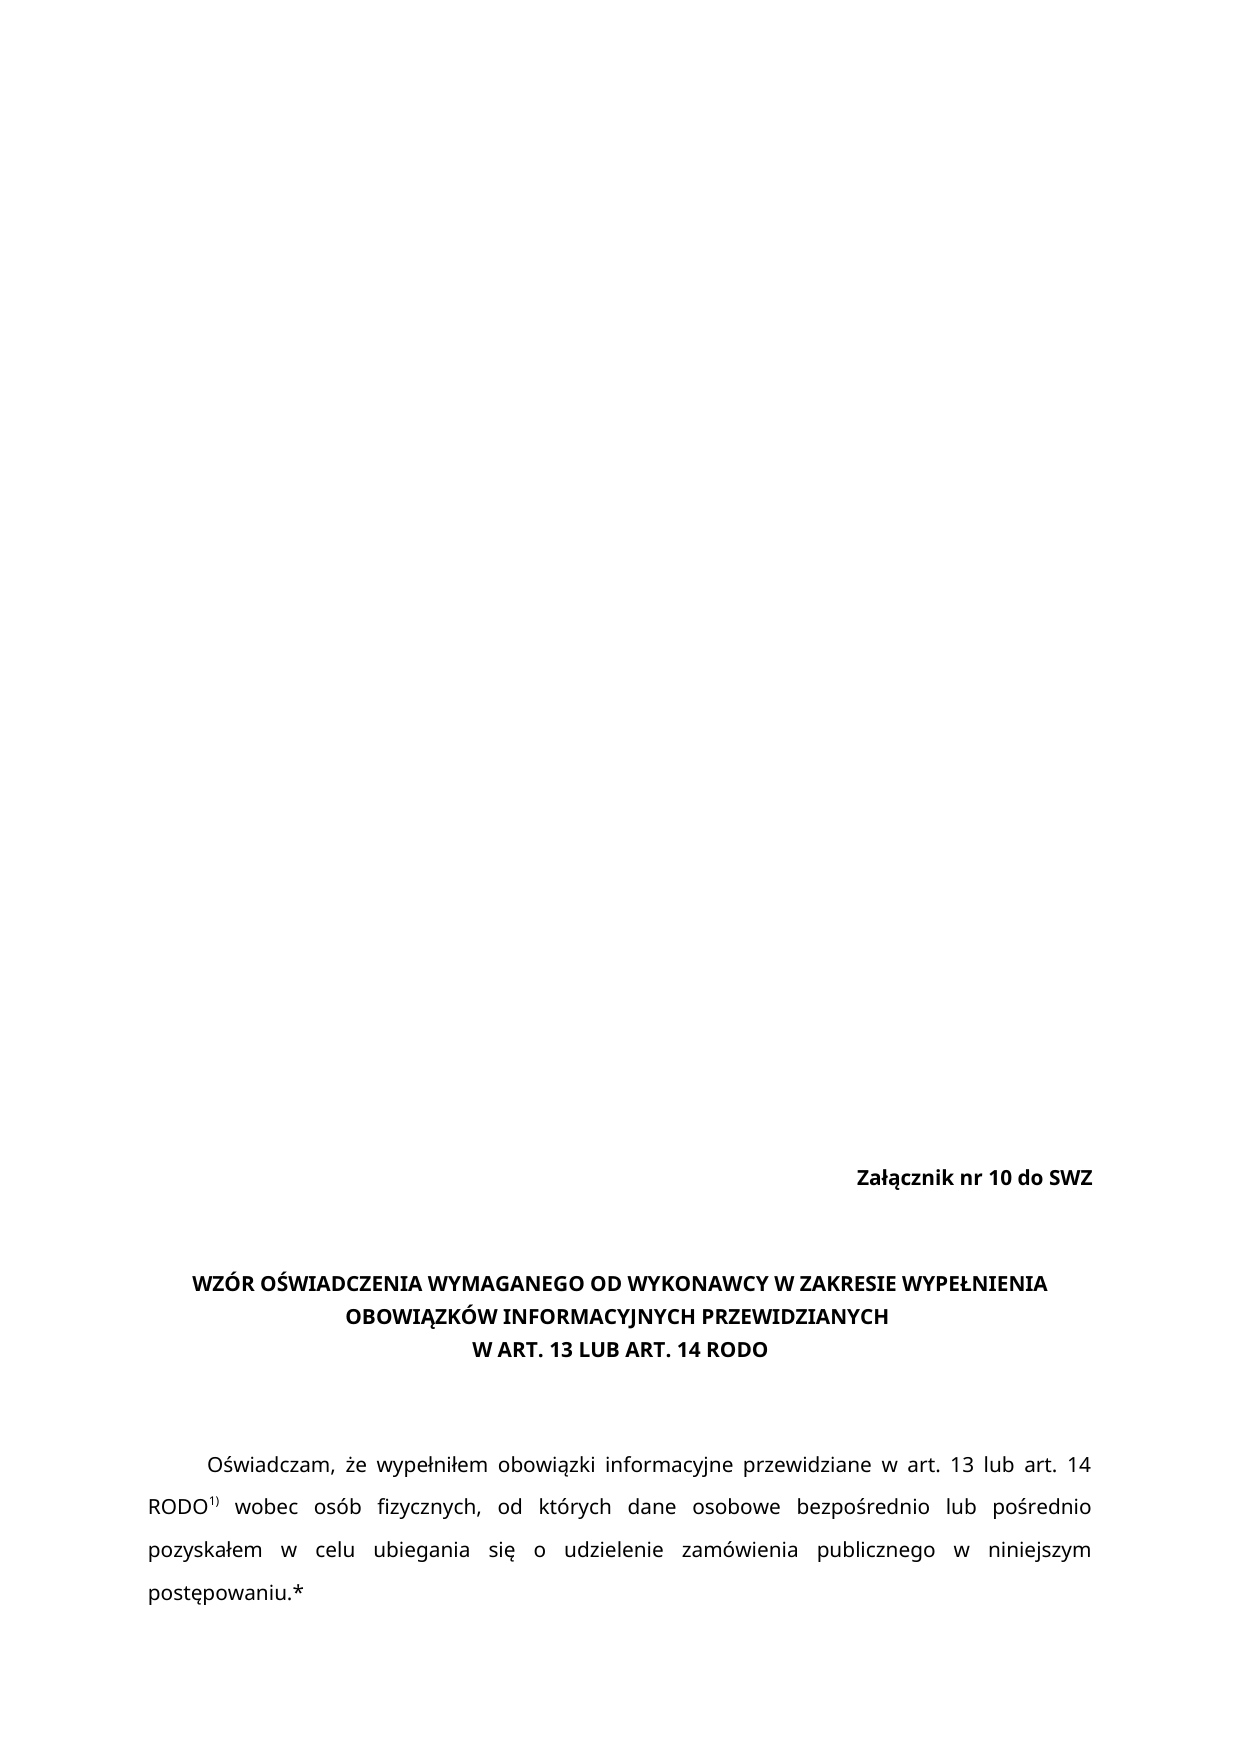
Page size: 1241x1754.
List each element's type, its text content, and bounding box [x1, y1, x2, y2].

text Oświadczam, że wypełniłem obowiązki informacyjne przewidziane w art. 13 lub art. 14 RODO1) wobec osób fizycznych, od których dane osobowe bezpośrednio lub pośrednio pozyskałem w celu ubiegania się o udzielenie zamówienia publicznego w niniejszym postępowaniu.* [148, 1450, 1092, 1606]
text Załącznik nr 10 do SWZ [148, 1163, 1092, 1191]
text WZÓR OŚWIADCZENIA WYMAGANEGO OD WYKONAWCY W ZAKRESIE WYPEŁNIENIA OBOWIĄZKÓW INFORMACYJNYCH PRZEWIDZIANYCH W ART. 13 LUB ART. 14 RODO [148, 1269, 1092, 1363]
